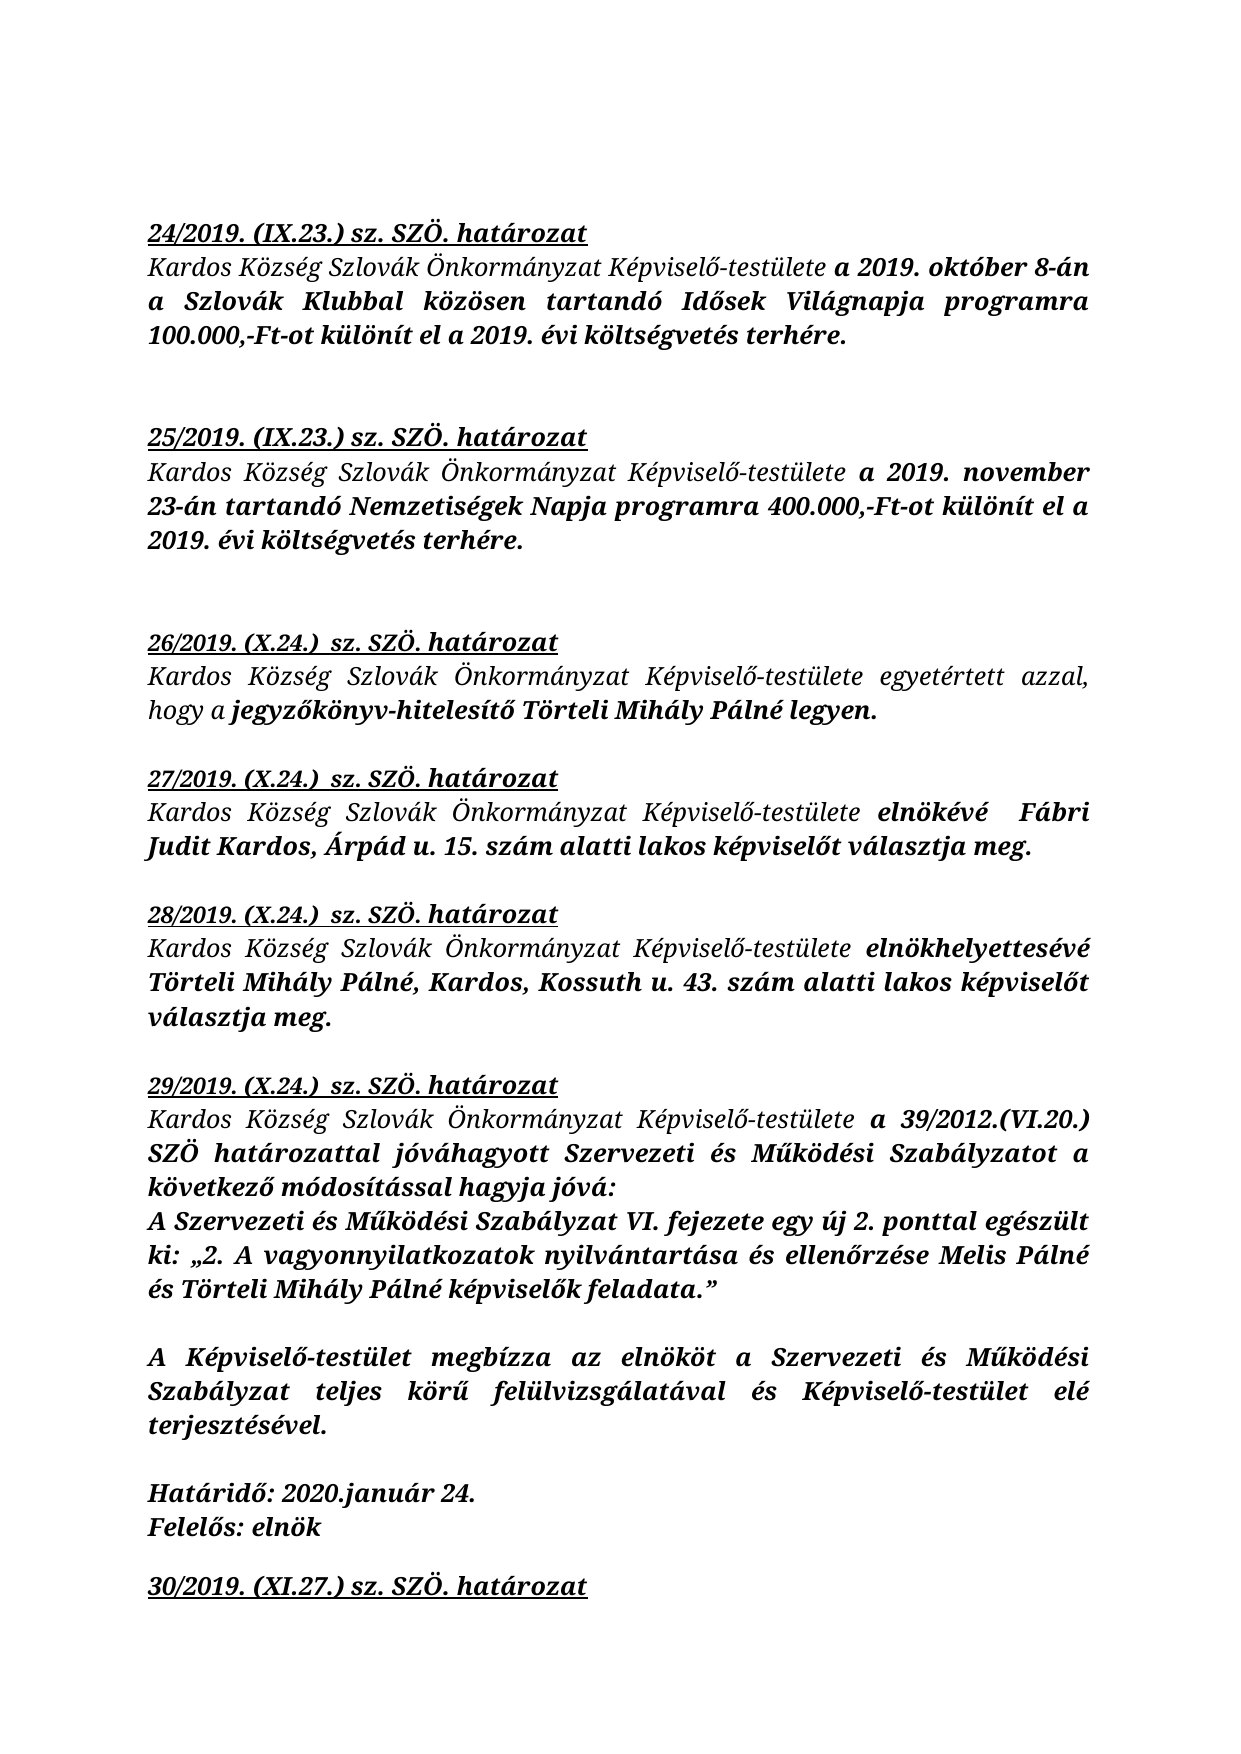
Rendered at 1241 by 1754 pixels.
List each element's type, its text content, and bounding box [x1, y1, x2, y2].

text 27/2019. (X.24.) sz. SZÖ. határozat [148, 761, 1093, 795]
text Kardos Község Szlovák Önkormányzat Képviselő-testülete a 39/2012.(VI.20.) SZÖ határozattal jóváhagyott Szervezeti és Működési Szabályzatot a következő módosítással hagyja jóvá: [148, 1101, 1093, 1203]
text Határidő: 2020.január 24. [148, 1476, 1093, 1510]
text 26/2019. (X.24.) sz. SZÖ. határozat [148, 624, 1093, 658]
text Kardos Község Szlovák Önkormányzat Képviselő-testülete egyetértett azzal, hogy a jegyzőkönyv-hitelesítő Törteli Mihály Pálné legyen. [148, 658, 1093, 727]
text Felelős: elnök [148, 1510, 1093, 1544]
text 28/2019. (X.24.) sz. SZÖ. határozat [148, 897, 1093, 931]
text Kardos Község Szlovák Önkormányzat Képviselő-testülete a 2019. október 8-án a Szlovák Klubbal közösen tartandó Idősek Világnapja programra 100.000,-Ft-ot különít el a 2019. évi költségvetés terhére. [148, 250, 1093, 352]
text Kardos Község Szlovák Önkormányzat Képviselő-testülete elnökévé Fábri Judit Kardos, Árpád u. 15. szám alatti lakos képviselőt választja meg. [148, 795, 1093, 863]
text 30/2019. (XI.27.) sz. SZÖ. határozat [148, 1568, 1093, 1602]
text A Szervezeti és Működési Szabályzat VI. fejezete egy új 2. ponttal egészült ki: „2. A vagyonnyilatkozatok nyilvántartása és ellenőrzése Melis Pálné és Törteli Mihály Pálné képviselők feladata.” [148, 1203, 1093, 1306]
text Kardos Község Szlovák Önkormányzat Képviselő-testülete elnökhelyettesévé Törteli Mihály Pálné, Kardos, Kossuth u. 43. szám alatti lakos képviselőt választja meg. [148, 931, 1093, 1033]
text A Képviselő-testület megbízza az elnököt a Szervezeti és Működési Szabályzat teljes körű felülvizsgálatával és Képviselő-testület elé terjesztésével. [148, 1340, 1093, 1442]
text Kardos Község Szlovák Önkormányzat Képviselő-testülete a 2019. november 23-án tartandó Nemzetiségek Napja programra 400.000,-Ft-ot különít el a 2019. évi költségvetés terhére. [148, 454, 1093, 556]
text 24/2019. (IX.23.) sz. SZÖ. határozat [148, 216, 1093, 250]
text 25/2019. (IX.23.) sz. SZÖ. határozat [148, 420, 1093, 454]
text 29/2019. (X.24.) sz. SZÖ. határozat [148, 1067, 1093, 1101]
